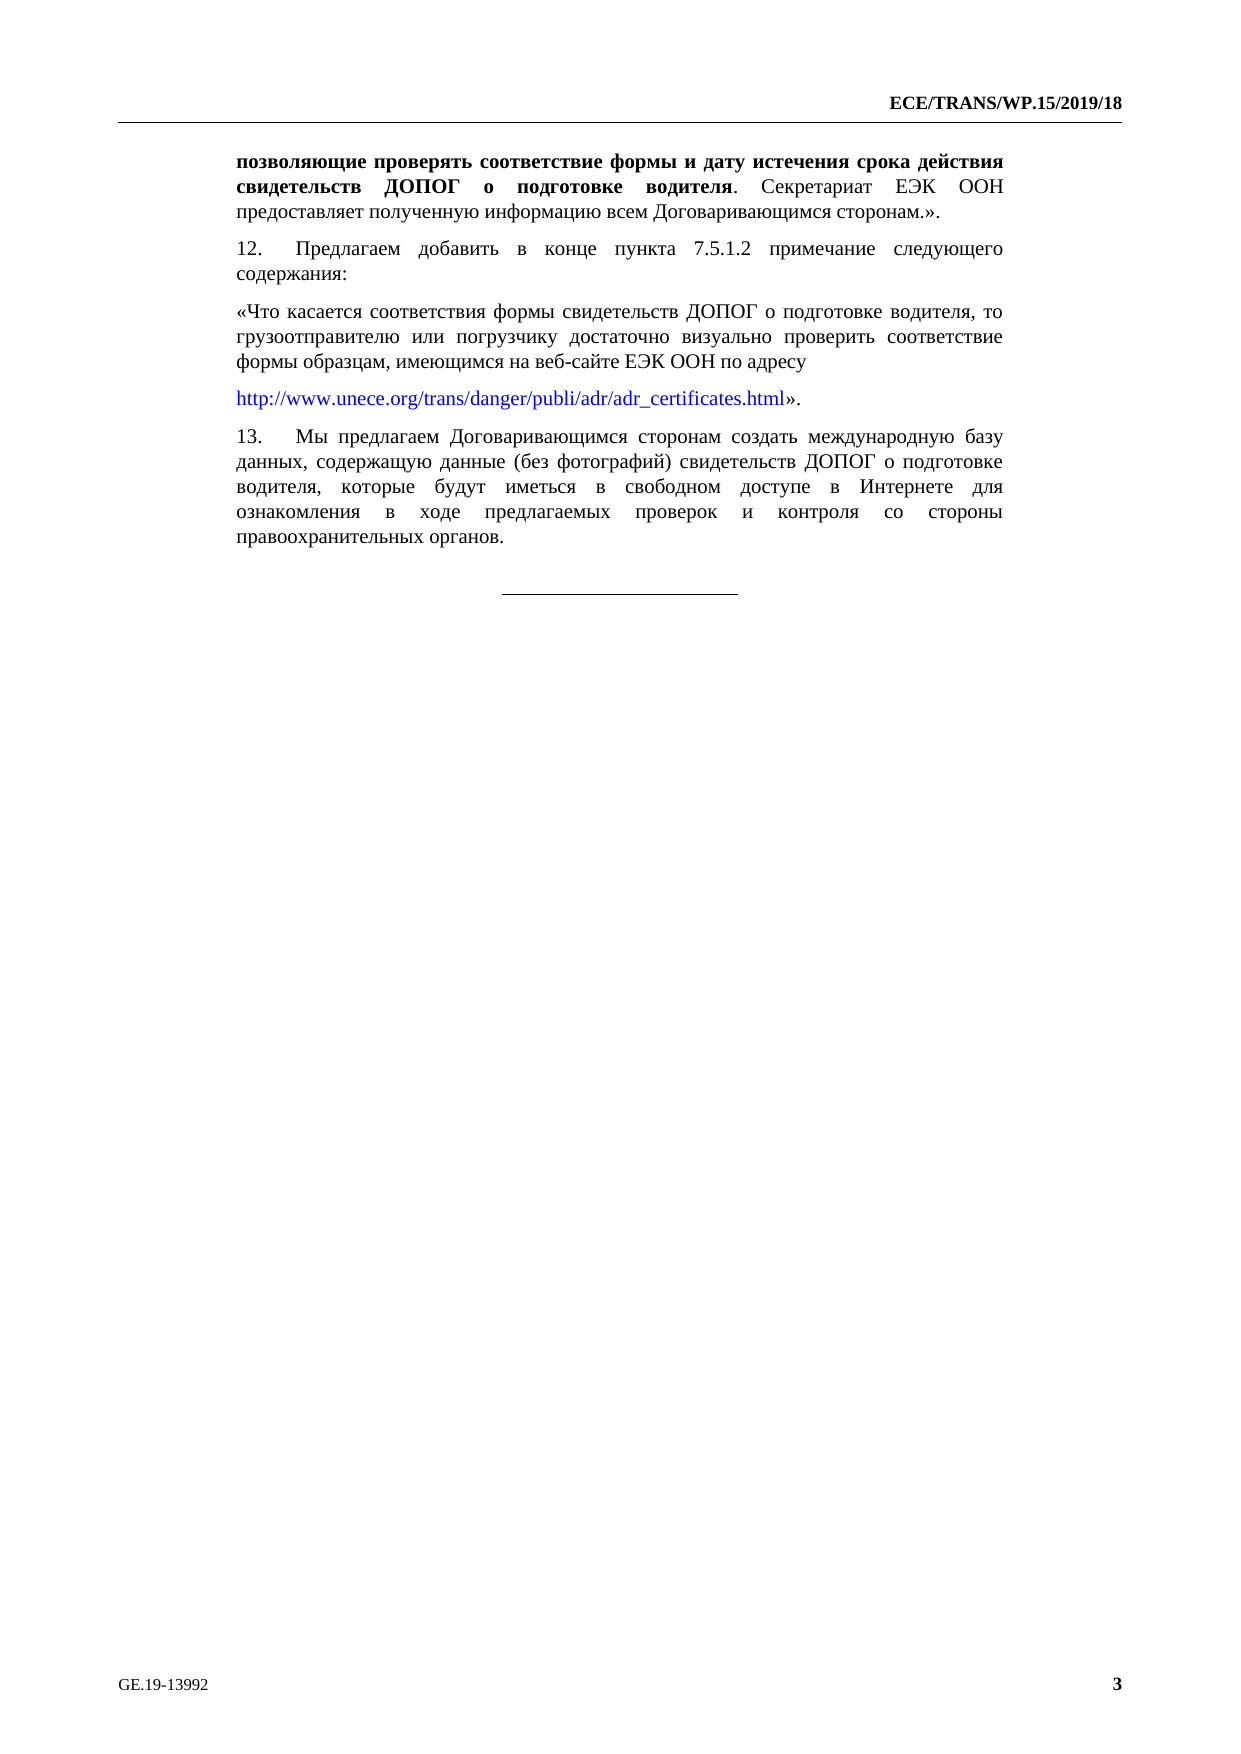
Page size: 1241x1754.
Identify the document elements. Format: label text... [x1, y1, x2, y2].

text 13. Мы предлагаем Договаривающимся сторонам создать международную базу данных, содержащую данные (без фотографий) свидетельств ДОПОГ о подготовке водителя, которые будут иметься в свободном доступе в Интернете для ознакомления в ходе предлагаемых проверок и контроля со стороны правоохранительных органов. [236, 423, 1004, 548]
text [236, 148, 1004, 223]
text http://www.unece.org/trans/danger/publi/adr/adr_certificates.html». [236, 385, 1004, 410]
text 12. Предлагаем добавить в конце пункта 7.5.1.2 примечание следующего содержания: [236, 235, 1004, 285]
text «Что касается соответствия формы свидетельств ДОПОГ о подготовке водителя, то грузоотправителю или погрузчику достаточно визуально проверить соответствие формы образцам, имеющимся на веб-сайте ЕЭК ООН по адресу [236, 298, 1004, 373]
